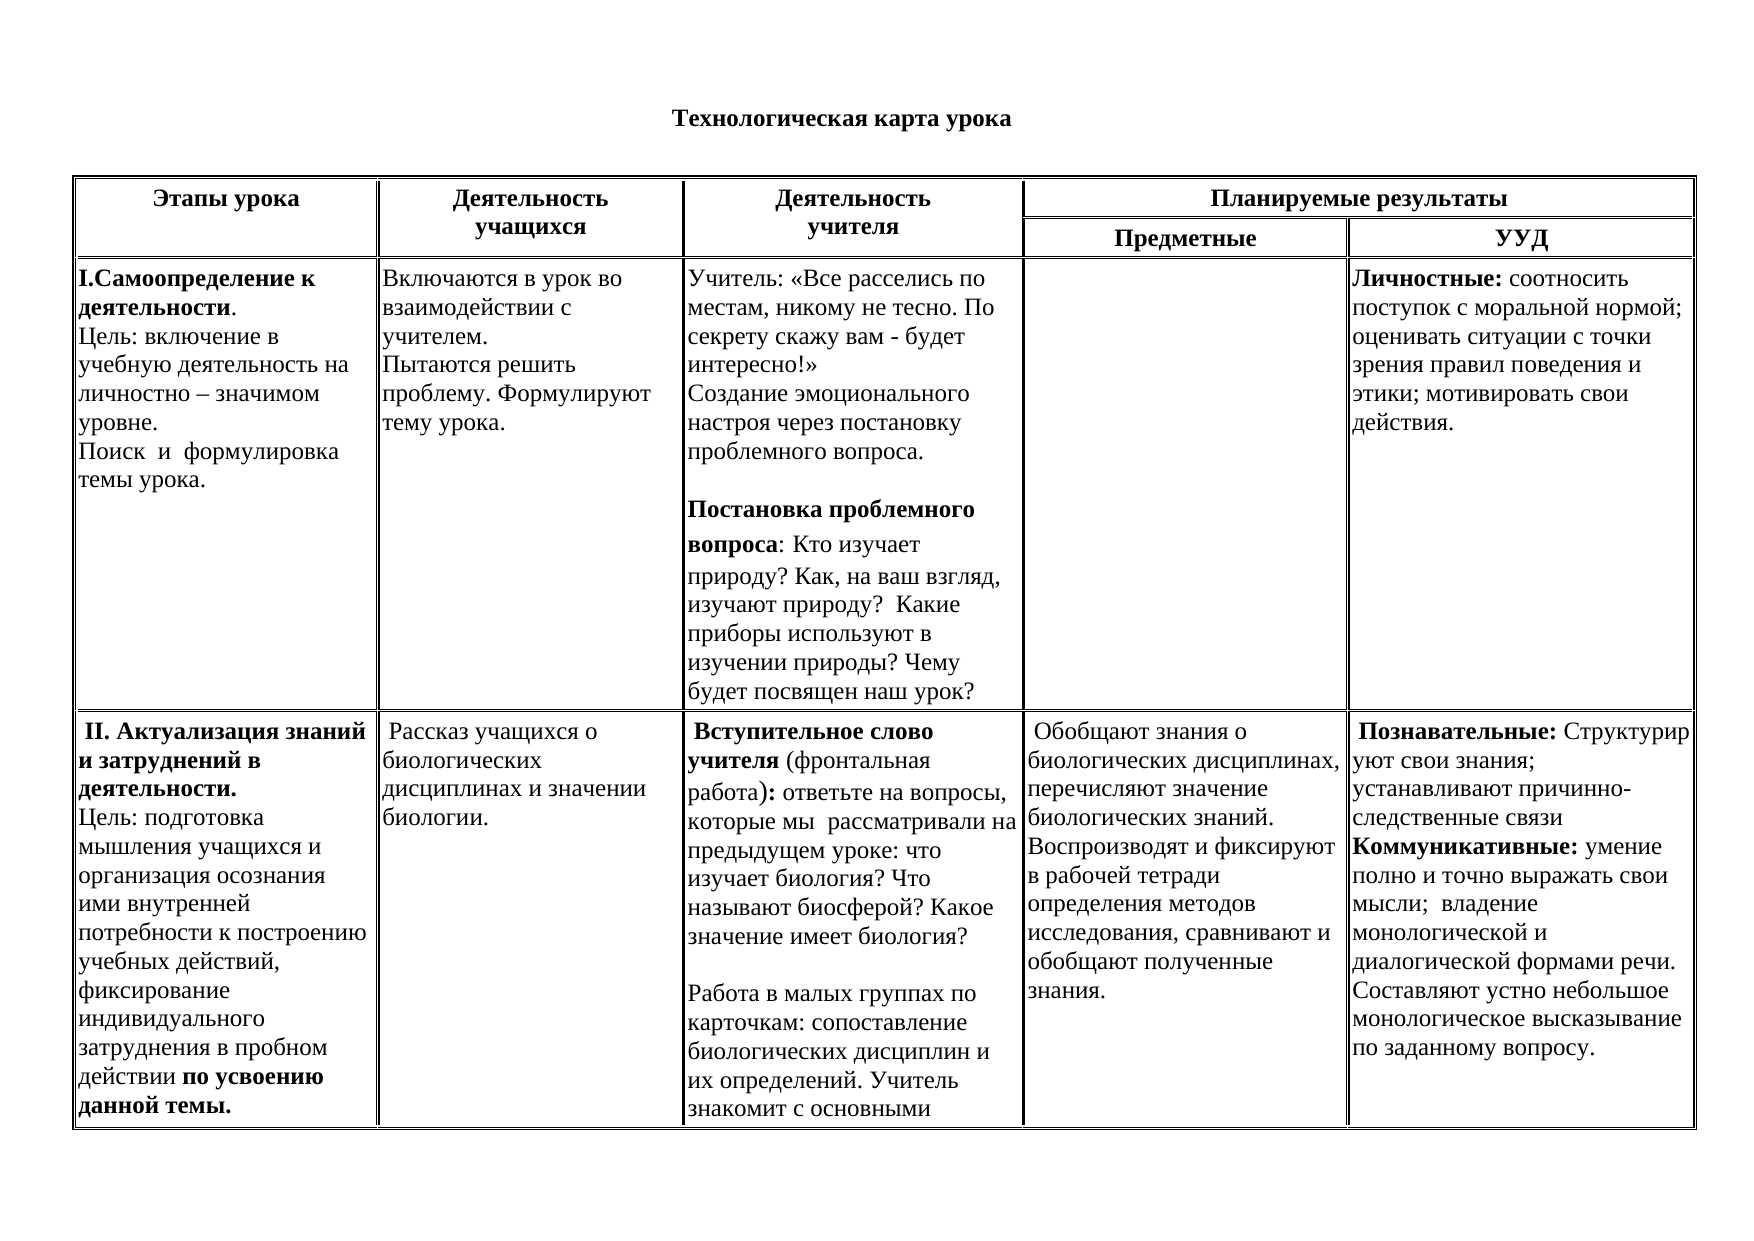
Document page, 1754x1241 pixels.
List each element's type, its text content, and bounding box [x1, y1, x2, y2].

text Технологическая карта урока [74, 103, 1609, 132]
table_cell Предметные [1025, 219, 1346, 256]
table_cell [683, 712, 1023, 1126]
table_header Деятельность учащихся [378, 179, 683, 256]
table_header Этапы урока [76, 177, 378, 256]
table_cell Включаются в урок во взаимодействии с учителем. Пытаются решить проблему. Формулируют тему урока. [380, 259, 682, 709]
table_header Деятельность учителя [683, 177, 1023, 256]
table_cell Личностные: соотносить поступок с моральной нормой; оценивать ситуации с точки зрения правил поведения и этики; мотивировать свои действия. [1348, 256, 1695, 709]
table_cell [1023, 709, 1348, 1126]
table_cell Учитель: «Все расселись по местам, никому не тесно. По секрету скажу вам - будет интересно!» Создание эмоционального настроя через постановку проблемного вопроса. Постановка проблемного вопроса: Кто изучает природу? Как, на ваш взгляд, изучают природу? Какие приборы используют в изучении природы? Чему будет посвящен наш урок? [685, 259, 1022, 709]
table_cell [378, 712, 683, 1126]
table_cell [1025, 259, 1346, 709]
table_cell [1348, 709, 1695, 1126]
table_header Планируемые результаты [1023, 179, 1693, 216]
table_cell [74, 709, 378, 1126]
table_cell I.Самоопределение к деятельности. Цель: включение в учебную деятельность на личностно – значимом уровне. Поиск и формулировка темы урока. [74, 256, 378, 709]
table_cell УУД [1348, 216, 1695, 256]
